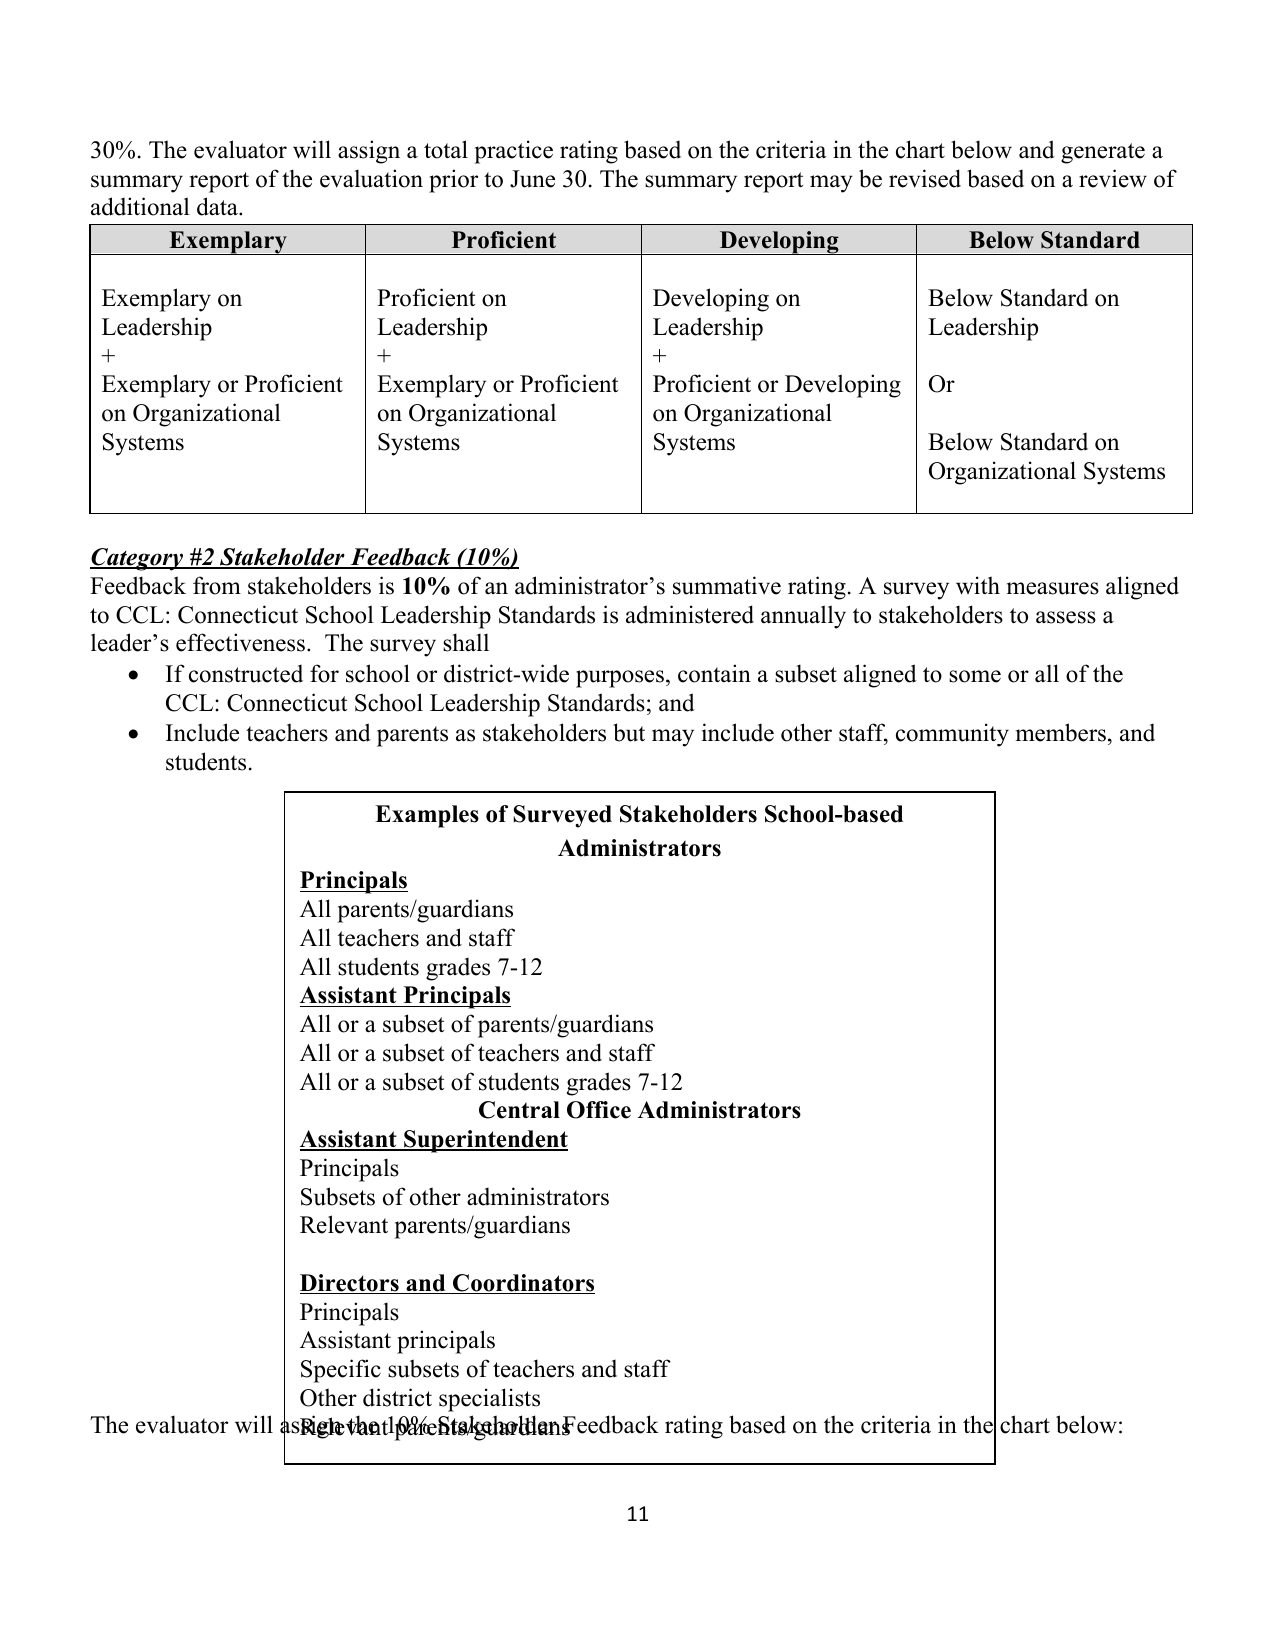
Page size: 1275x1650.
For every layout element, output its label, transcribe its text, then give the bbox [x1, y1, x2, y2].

list Include teachers and parents as stakeholders but may include other staff, community members, and students. [127, 717, 1185, 776]
text Feedback from stakeholders is 10% of an administrator’s summative rating. A survey with measures aligned to CCL: Connecticut School Leadership Standards is administered annually to stakeholders to assess a leader’s effectiveness. The survey shall [90, 571, 1185, 657]
table_cell Exemplary on Leadership + Exemplary or Proficient on Organizational Systems [91, 255, 365, 513]
table_header Exemplary [91, 225, 365, 253]
table_header Proficient [366, 225, 641, 253]
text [90, 135, 1185, 221]
text The evaluator will assign the 10% Stakeholder Feedback rating based on the criteria in the chart below: [285, 1410, 994, 1439]
table_cell Below Standard on Leadership Or Below Standard on Organizational Systems [917, 255, 1192, 513]
table_header Below Standard [917, 225, 1192, 253]
table_cell Proficient on Leadership + Exemplary or Proficient on Organizational Systems [366, 255, 641, 513]
text Category #2 Stakeholder Feedback (10%) [90, 533, 1185, 571]
table_header Developing [642, 225, 916, 253]
table_cell Developing on Leadership + Proficient or Developing on Organizational Systems [642, 255, 916, 513]
list If constructed for school or district-wide purposes, contain a subset aligned to some or all of the CCL: Connecticut School Leadership Standards; and [127, 657, 1185, 717]
